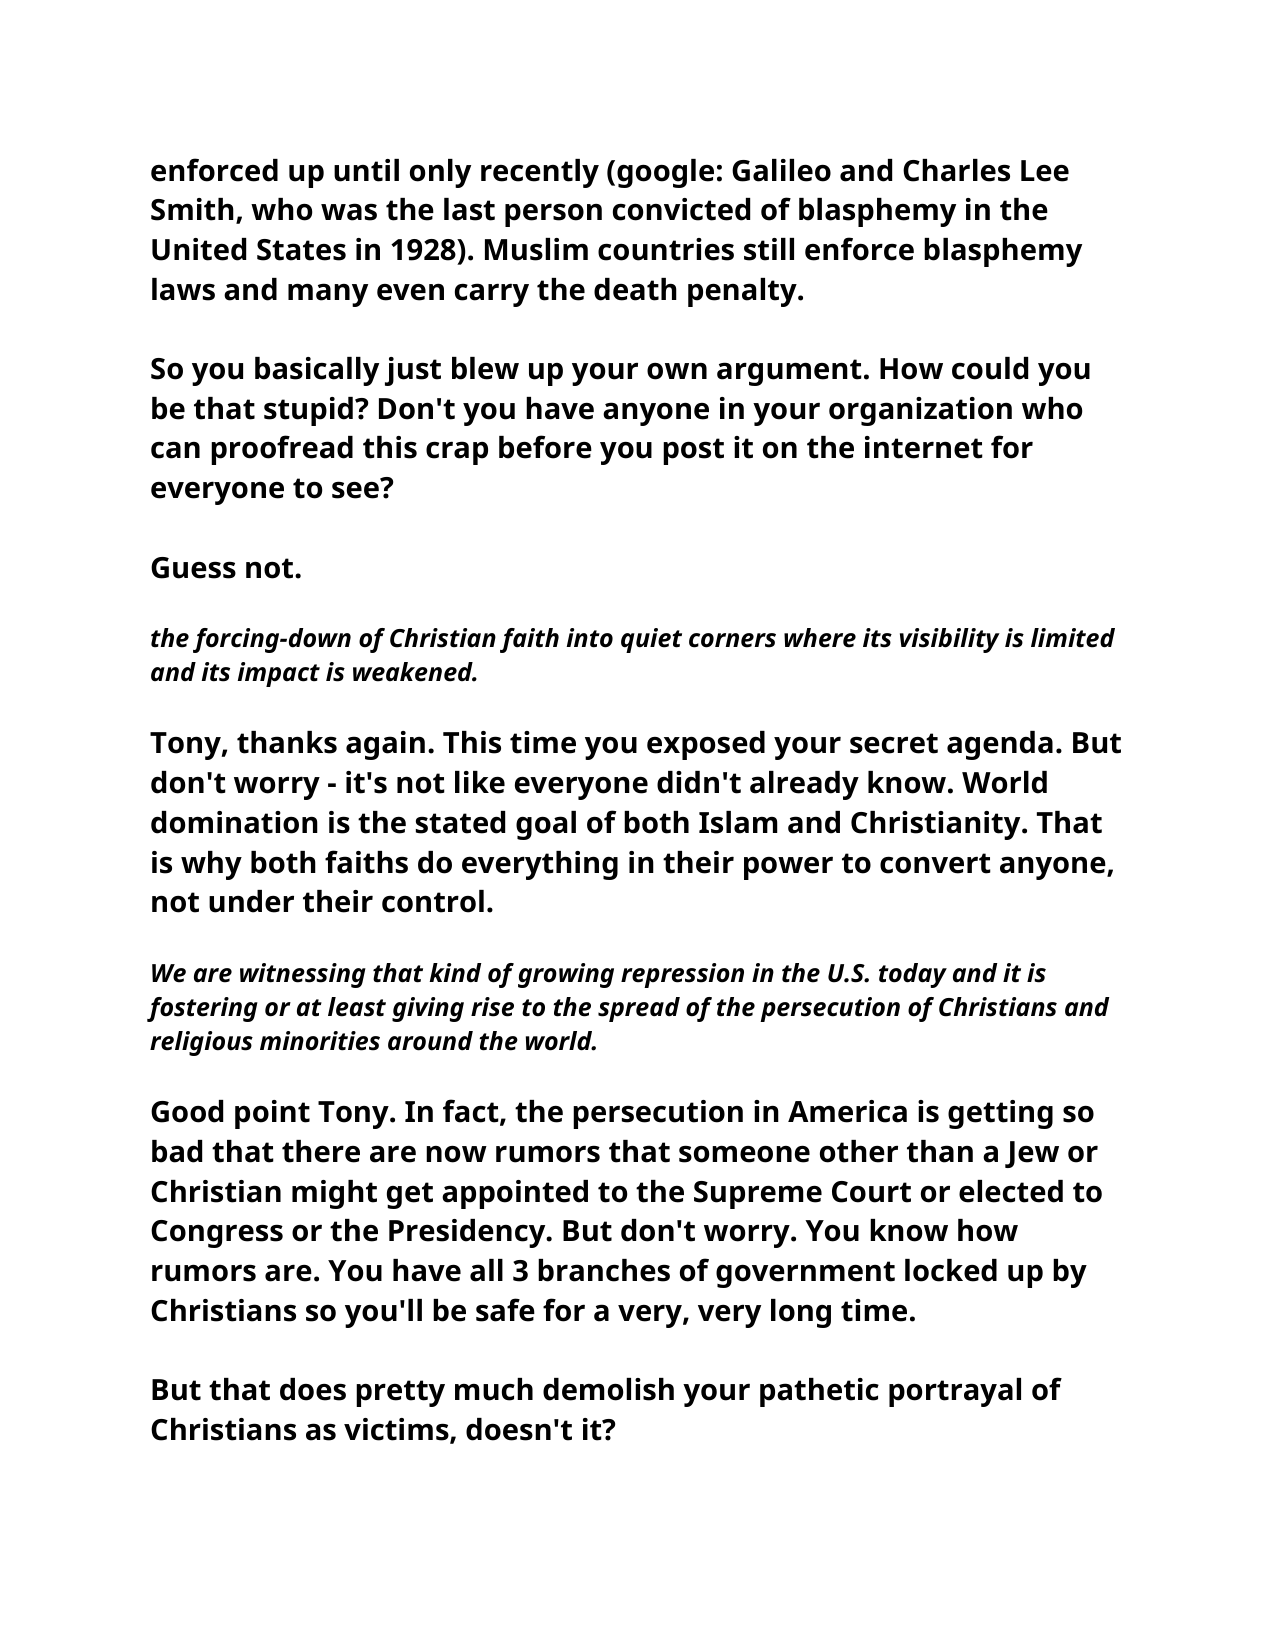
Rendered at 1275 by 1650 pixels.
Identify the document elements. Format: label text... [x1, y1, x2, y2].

text But that does pretty much demolish your pathetic portrayal of Christians as victims, doesn't it? [150, 1369, 1125, 1449]
text Good point Tony. In fact, the persecution in America is getting so bad that there are now rumors that someone other than a Jew or Christian might get appointed to the Supreme Court or elected to Congress or the Presidency. But don't worry. You know how rumors are. You have all 3 branches of government locked up by Christians so you'll be safe for a very, very long time. [150, 1092, 1125, 1330]
text the forcing-down of Christian faith into quiet corners where its visibility is limited and its impact is weakened. [150, 621, 1125, 689]
text So you basically just blew up your own argument. How could you be that stupid? Don't you have anyone in your organization who can proofread this crap before you post it on the internet for everyone to see? [150, 348, 1125, 507]
text Tony, thanks again. This time you exposed your secret agenda. But don't worry - it's not like everyone didn't already know. World domination is the stated goal of both Islam and Christianity. That is why both faiths do everything in their power to convert anyone, not under their control. [150, 723, 1125, 921]
text We are witnessing that kind of growing repression in the U.S. today and it is fostering or at least giving rise to the spread of the persecution of Christians and religious minorities around the world. [150, 955, 1125, 1057]
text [150, 150, 1125, 309]
text Guess not. [150, 547, 1125, 587]
